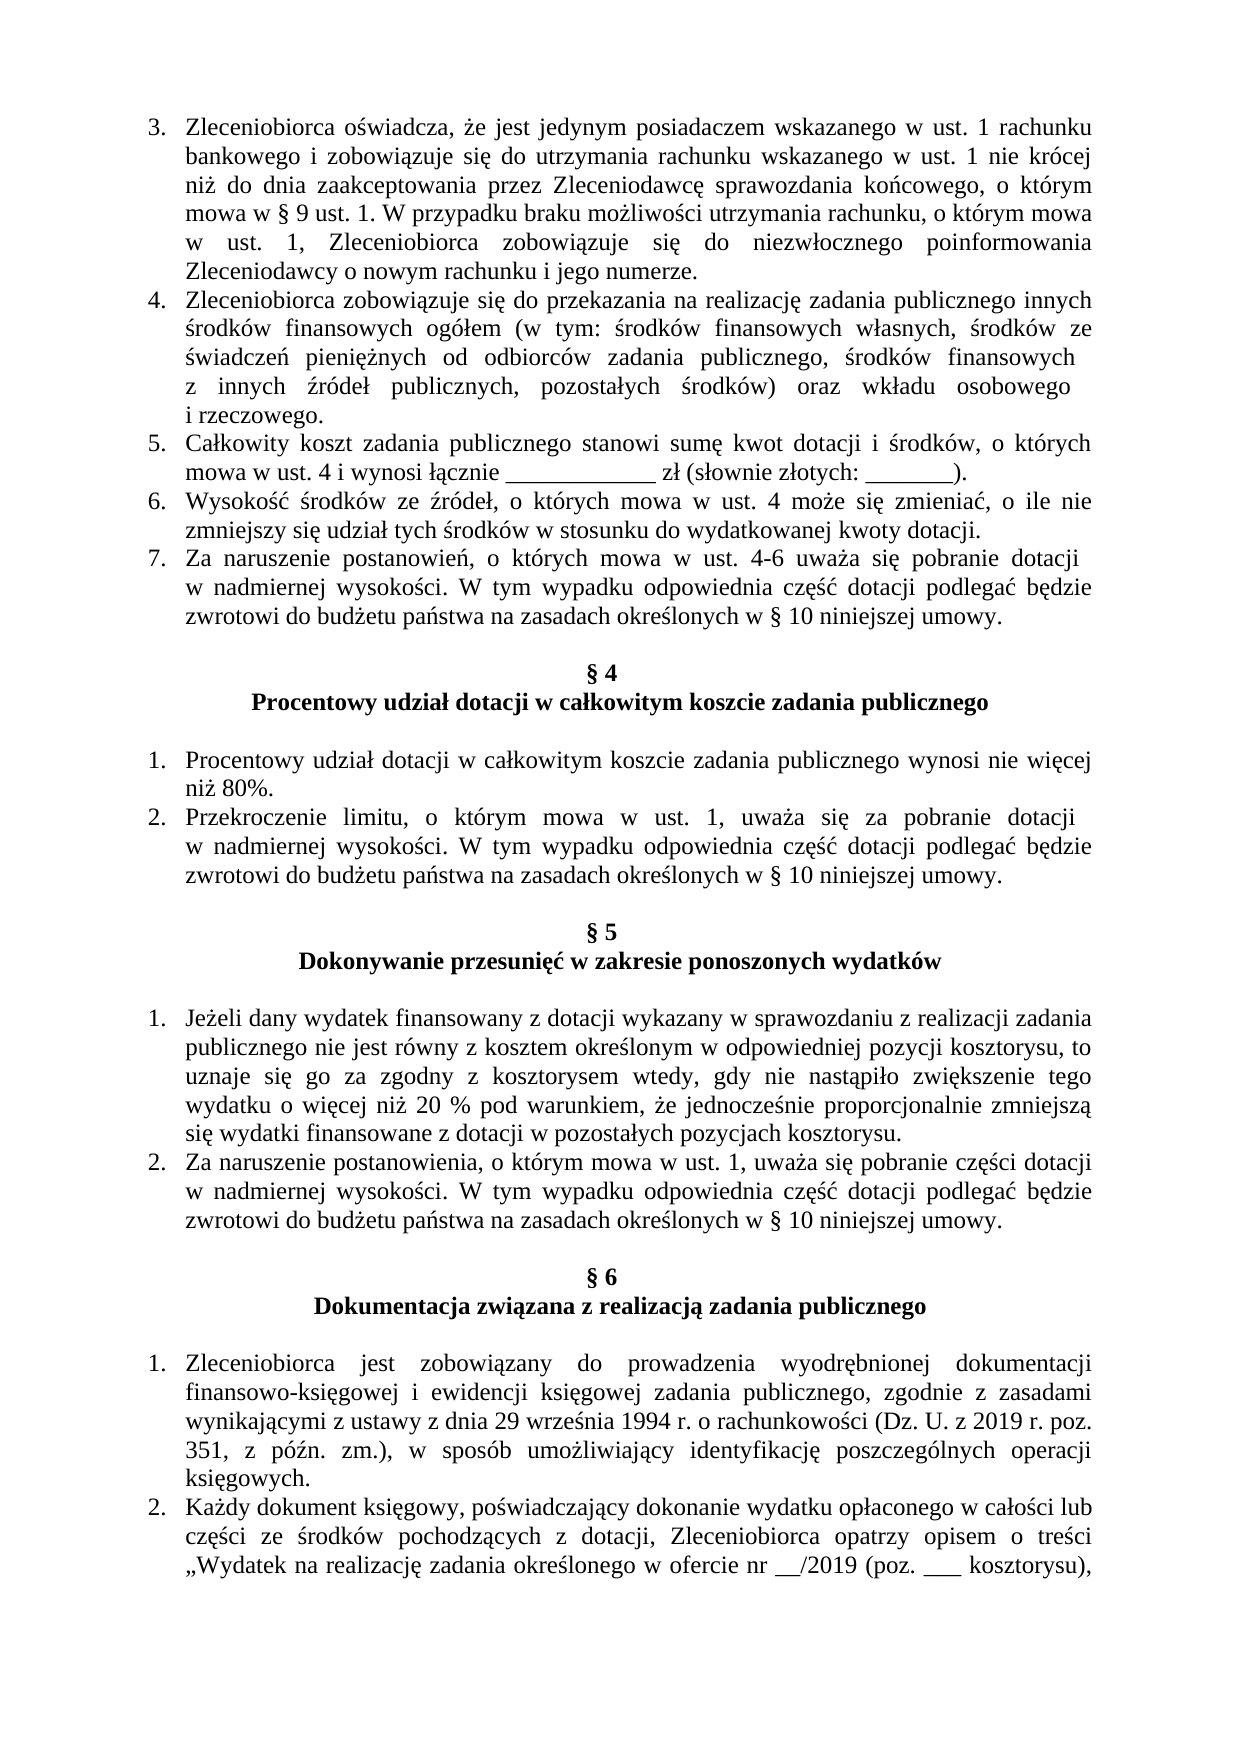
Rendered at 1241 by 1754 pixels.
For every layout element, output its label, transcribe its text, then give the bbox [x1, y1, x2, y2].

text Dokonywanie przesunięć w zakresie ponoszonych wydatków [148, 946, 1093, 975]
text § 5 [110, 917, 1093, 946]
list Przekroczenie limitu, o którym mowa w ust. 1, uważa się za pobranie dotacji w nadmiernej wysokości. W tym wypadku odpowiednia część dotacji podlegać będzie zwrotowi do budżetu państwa na zasadach określonych w § 10 niniejszej umowy. [148, 802, 1093, 888]
list Wysokość środków ze źródeł, o których mowa w ust. 4 może się zmieniać, o ile nie zmniejszy się udział tych środków w stosunku do wydatkowanej kwoty dotacji. [148, 486, 1093, 543]
list Za naruszenie postanowienia, o którym mowa w ust. 1, uważa się pobranie części dotacji w nadmiernej wysokości. W tym wypadku odpowiednia część dotacji podlegać będzie zwrotowi do budżetu państwa na zasadach określonych w § 10 niniejszej umowy. [148, 1147, 1093, 1233]
list Jeżeli dany wydatek finansowany z dotacji wykazany w sprawozdaniu z realizacji zadania publicznego nie jest równy z kosztem określonym w odpowiedniej pozycji kosztorysu, to uznaje się go za zgodny z kosztorysem wtedy, gdy nie nastąpiło zwiększenie tego wydatku o więcej niż 20 % pod warunkiem, że jednocześnie proporcjonalnie zmniejszą się wydatki finansowane z dotacji w pozostałych pozycjach kosztorysu. [148, 1003, 1093, 1147]
list Zleceniobiorca zobowiązuje się do przekazania na realizację zadania publicznego innych środków finansowych ogółem (w tym: środków finansowych własnych, środków ze świadczeń pieniężnych od odbiorców zadania publicznego, środków finansowych z innych źródeł publicznych, pozostałych środków) oraz wkładu osobowego i rzeczowego. [148, 285, 1093, 428]
text § 4 [110, 658, 1093, 687]
list Procentowy udział dotacji w całkowitym koszcie zadania publicznego wynosi nie więcej niż 80%. [148, 745, 1093, 802]
text Dokumentacja związana z realizacją zadania publicznego [148, 1291, 1093, 1320]
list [148, 1492, 1093, 1578]
list Całkowity koszt zadania publicznego stanowi sumę kwot dotacji i środków, o których mowa w ust. 4 i wynosi łącznie ____________ zł (słownie złotych: _______). [148, 428, 1093, 486]
text Procentowy udział dotacji w całkowitym koszcie zadania publicznego [148, 687, 1093, 716]
list Zleceniobiorca oświadcza, że jest jedynym posiadaczem wskazanego w ust. 1 rachunku bankowego i zobowiązuje się do utrzymania rachunku wskazanego w ust. 1 nie krócej niż do dnia zaakceptowania przez Zleceniodawcę sprawozdania końcowego, o którym mowa w § 9 ust. 1. W przypadku braku możliwości utrzymania rachunku, o którym mowa w ust. 1, Zleceniobiorca zobowiązuje się do niezwłocznego poinformowania Zleceniodawcy o nowym rachunku i jego numerze. [148, 112, 1093, 285]
list Za naruszenie postanowień, o których mowa w ust. 4-6 uważa się pobranie dotacji w nadmiernej wysokości. W tym wypadku odpowiednia część dotacji podlegać będzie zwrotowi do budżetu państwa na zasadach określonych w § 10 niniejszej umowy. [148, 543, 1093, 630]
text § 6 [110, 1262, 1093, 1291]
list Zleceniobiorca jest zobowiązany do prowadzenia wyodrębnionej dokumentacji finansowo-księgowej i ewidencji księgowej zadania publicznego, zgodnie z zasadami wynikającymi z ustawy z dnia 29 września 1994 r. o rachunkowości (Dz. U. z 2019 r. poz. 351, z późn. zm.), w sposób umożliwiający identyfikację poszczególnych operacji księgowych. [148, 1348, 1093, 1492]
